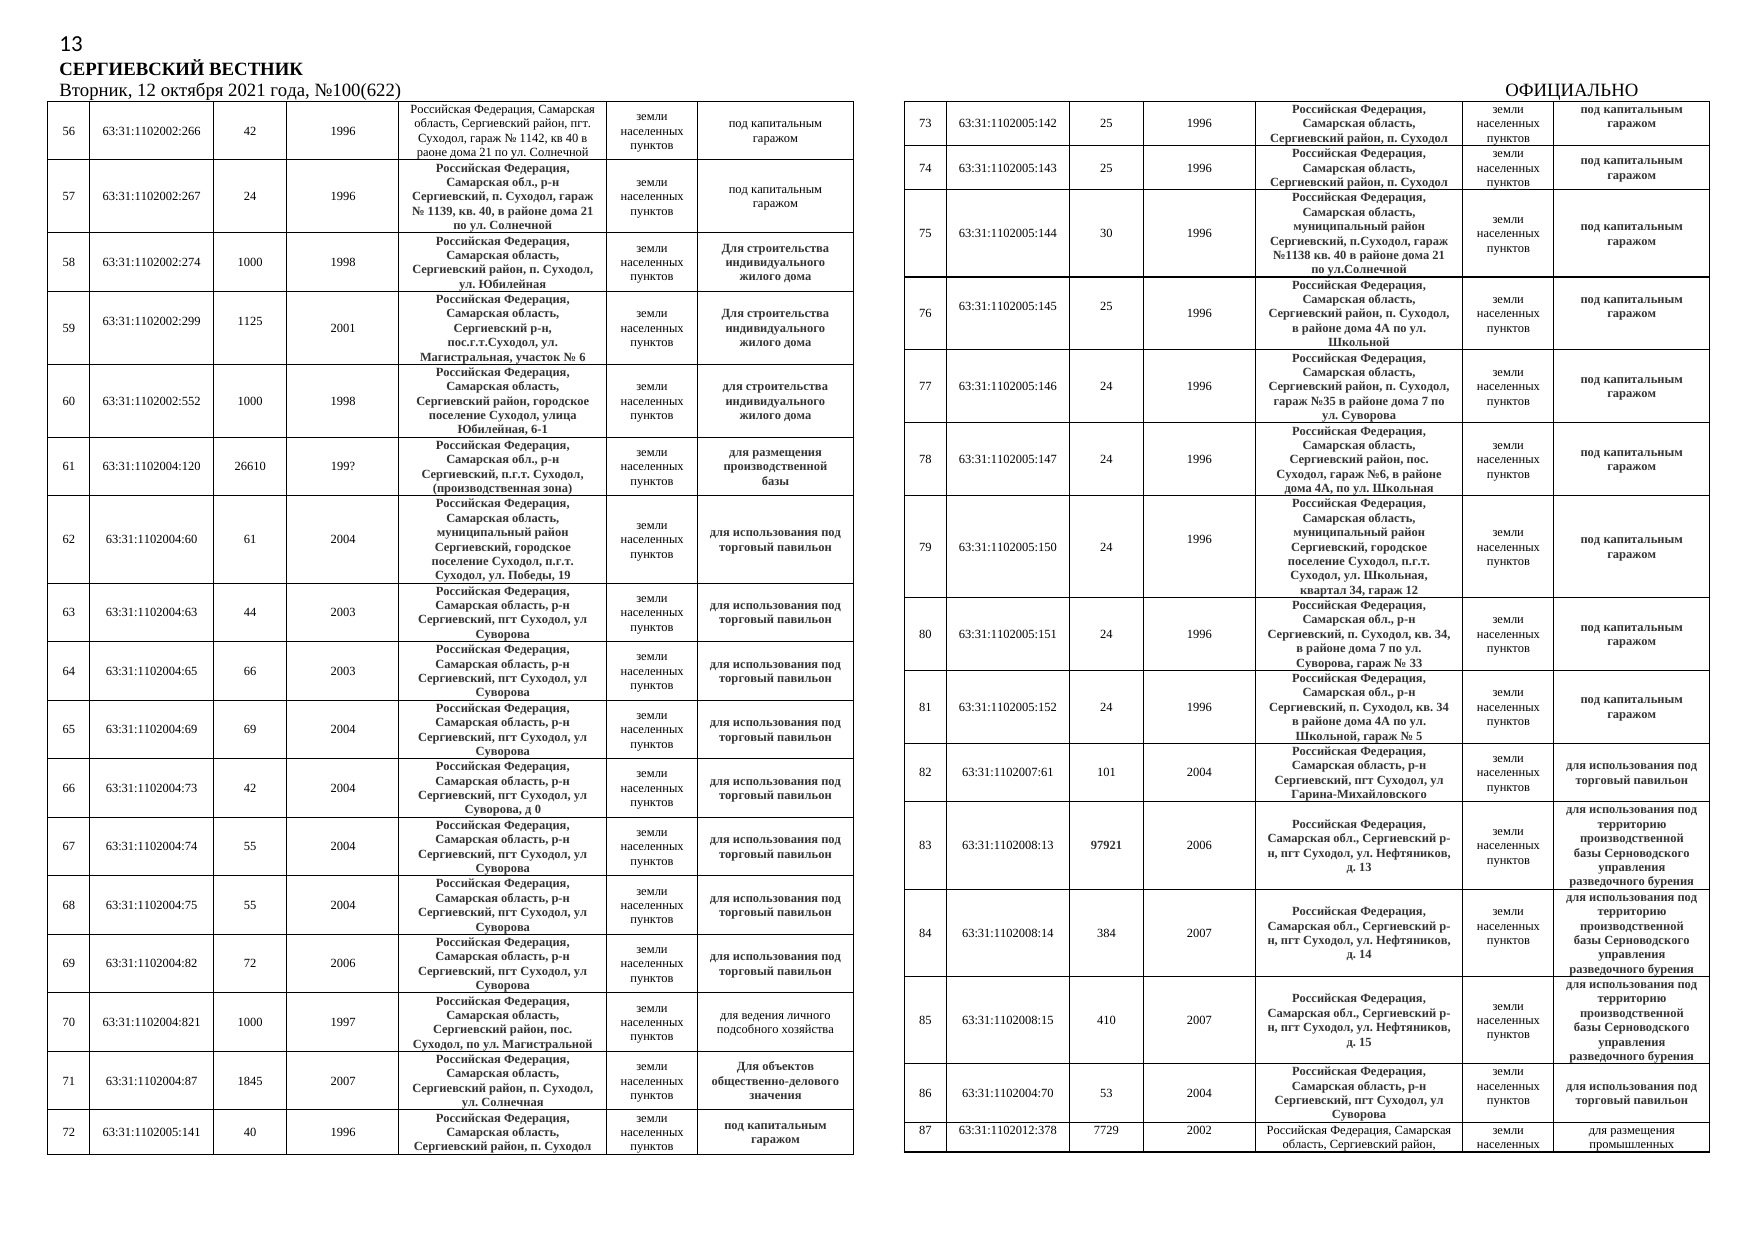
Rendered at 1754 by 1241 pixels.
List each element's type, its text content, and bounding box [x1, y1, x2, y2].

table_cell Российская Федерация, Самарская область, р-н Сергиевский, пгт Суходол, ул Суворова [399, 701, 606, 758]
table_cell земли населенных пунктов [607, 759, 697, 817]
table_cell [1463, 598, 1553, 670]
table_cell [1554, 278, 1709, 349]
table_cell Российская Федерация, Самарская область, Сергиевский район, пгт. Суходол, гараж № 1142, кв 40 в раоне дома 21 по ул. Солнечной [399, 102, 606, 159]
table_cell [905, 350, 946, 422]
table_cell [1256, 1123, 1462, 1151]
table_cell 56 [48, 102, 89, 159]
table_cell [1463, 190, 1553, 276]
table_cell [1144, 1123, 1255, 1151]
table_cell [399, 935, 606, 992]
table_cell Российская Федерация, Самарская обл., р-н Сергиевский, п. Суходол, гараж № 1139, кв. 40, в районе дома 21 по ул. Солнечной [399, 160, 606, 232]
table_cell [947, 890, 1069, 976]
table_cell 26610 [214, 438, 286, 495]
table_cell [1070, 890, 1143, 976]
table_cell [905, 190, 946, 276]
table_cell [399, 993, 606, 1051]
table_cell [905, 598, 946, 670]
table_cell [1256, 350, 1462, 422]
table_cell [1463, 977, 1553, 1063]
table_cell 1125 [214, 292, 286, 364]
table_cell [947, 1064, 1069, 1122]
table_cell Российская Федерация, Самарская область, Сергиевский р-н, пос.г.т.Суходол, ул. Магистральная, участок № 6 [399, 292, 606, 364]
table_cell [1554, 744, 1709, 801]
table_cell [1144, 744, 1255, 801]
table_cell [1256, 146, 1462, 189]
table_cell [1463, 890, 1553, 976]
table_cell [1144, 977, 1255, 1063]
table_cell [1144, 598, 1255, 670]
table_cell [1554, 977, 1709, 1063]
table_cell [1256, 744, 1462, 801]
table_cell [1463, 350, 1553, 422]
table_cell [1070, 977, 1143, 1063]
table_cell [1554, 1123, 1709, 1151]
table_cell 63:31:1102004:63 [90, 584, 213, 641]
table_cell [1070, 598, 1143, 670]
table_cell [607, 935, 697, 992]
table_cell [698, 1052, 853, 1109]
table_cell 1998 [287, 233, 398, 291]
table_cell 63:31:1102004:75 [90, 876, 213, 934]
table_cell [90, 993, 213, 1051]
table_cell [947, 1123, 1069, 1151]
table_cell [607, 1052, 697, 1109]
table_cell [607, 102, 697, 159]
table_cell земли населенных пунктов [607, 160, 697, 232]
table_cell земли населенных пунктов [607, 233, 697, 291]
table_cell 64 [48, 642, 89, 699]
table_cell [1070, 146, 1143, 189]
table_cell 65 [48, 701, 89, 758]
table_cell 63:31:1102002:274 [90, 233, 213, 291]
table_cell 58 [48, 233, 89, 291]
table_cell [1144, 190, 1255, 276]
table_cell 55 [214, 876, 286, 934]
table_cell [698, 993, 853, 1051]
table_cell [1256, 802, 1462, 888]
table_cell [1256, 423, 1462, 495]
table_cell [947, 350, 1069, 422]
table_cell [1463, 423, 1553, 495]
table_cell 199? [287, 438, 398, 495]
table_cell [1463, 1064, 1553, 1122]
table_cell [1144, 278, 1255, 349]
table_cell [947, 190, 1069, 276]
table_cell 66 [214, 642, 286, 699]
table_cell для использования под торговый павильон [698, 642, 853, 699]
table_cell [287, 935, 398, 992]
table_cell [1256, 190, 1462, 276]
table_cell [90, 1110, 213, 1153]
table_cell 67 [48, 818, 89, 875]
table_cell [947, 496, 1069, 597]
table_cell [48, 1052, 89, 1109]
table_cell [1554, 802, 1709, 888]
table_cell для использования под торговый павильон [698, 496, 853, 582]
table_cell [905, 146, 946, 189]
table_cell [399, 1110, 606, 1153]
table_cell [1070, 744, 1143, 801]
table_cell 63:31:1102002:299 [90, 292, 213, 364]
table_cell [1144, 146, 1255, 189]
table_cell Российская Федерация, Самарская область, р-н Сергиевский, пгт Суходол, ул Суворова [399, 584, 606, 641]
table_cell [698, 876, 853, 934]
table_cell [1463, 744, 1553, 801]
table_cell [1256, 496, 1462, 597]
table_cell 2003 [287, 584, 398, 641]
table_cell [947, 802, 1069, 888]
table_cell 66 [48, 759, 89, 817]
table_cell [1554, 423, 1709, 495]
table_cell для использования под торговый павильон [698, 759, 853, 817]
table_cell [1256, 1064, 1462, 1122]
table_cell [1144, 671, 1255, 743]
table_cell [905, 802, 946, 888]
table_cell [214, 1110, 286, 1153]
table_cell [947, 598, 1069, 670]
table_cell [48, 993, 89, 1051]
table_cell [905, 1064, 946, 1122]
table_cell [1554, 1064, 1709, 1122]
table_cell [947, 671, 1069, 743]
table_cell 2004 [287, 759, 398, 817]
table_cell 63:31:1102004:73 [90, 759, 213, 817]
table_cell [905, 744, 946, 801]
table_cell 62 [48, 496, 89, 582]
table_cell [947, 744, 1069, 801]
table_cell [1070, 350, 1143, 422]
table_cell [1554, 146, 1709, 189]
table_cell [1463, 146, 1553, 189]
table_cell 2004 [287, 496, 398, 582]
table_cell 42 [214, 102, 286, 159]
table_cell 44 [214, 584, 286, 641]
table_cell Российская Федерация, Самарская область, Сергиевский район, п. Суходол, ул. Юбилейная [399, 233, 606, 291]
table_cell 63 [48, 584, 89, 641]
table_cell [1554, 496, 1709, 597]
table_cell земли населенных пунктов [607, 292, 697, 364]
table_cell 2004 [287, 701, 398, 758]
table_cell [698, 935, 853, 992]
table_cell 63:31:1102004:60 [90, 496, 213, 582]
table_cell Российская Федерация, Самарская область, р-н Сергиевский, пгт Суходол, ул Суворова [399, 818, 606, 875]
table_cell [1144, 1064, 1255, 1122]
table_cell для использования под торговый павильон [698, 584, 853, 641]
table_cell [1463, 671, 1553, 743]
table_cell 1996 [287, 102, 398, 159]
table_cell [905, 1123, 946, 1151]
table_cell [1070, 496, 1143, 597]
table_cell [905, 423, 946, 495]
table_cell Российская Федерация, Самарская область, р-н Сергиевский, пгт Суходол, ул Суворова, д 0 [399, 759, 606, 817]
table_cell земли населенных пунктов [607, 818, 697, 875]
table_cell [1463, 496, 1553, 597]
table_cell 1998 [287, 365, 398, 437]
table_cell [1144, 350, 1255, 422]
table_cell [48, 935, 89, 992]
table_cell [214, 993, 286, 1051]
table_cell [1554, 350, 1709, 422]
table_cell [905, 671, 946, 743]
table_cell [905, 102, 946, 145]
table_cell Для строительства индивидуального жилого дома [698, 233, 853, 291]
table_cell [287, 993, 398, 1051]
table_cell 1000 [214, 365, 286, 437]
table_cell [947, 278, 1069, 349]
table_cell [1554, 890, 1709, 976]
table_cell земли населенных пунктов [607, 496, 697, 582]
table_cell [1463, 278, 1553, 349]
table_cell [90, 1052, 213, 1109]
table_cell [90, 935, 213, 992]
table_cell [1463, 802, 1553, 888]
table_cell земли населенных пунктов [607, 876, 697, 934]
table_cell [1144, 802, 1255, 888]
table_cell 69 [214, 701, 286, 758]
table_cell земли населенных пунктов [607, 584, 697, 641]
table_cell 59 [48, 292, 89, 364]
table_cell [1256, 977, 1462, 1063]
table_cell для размещения производственной базы [698, 438, 853, 495]
table_cell 2004 [287, 818, 398, 875]
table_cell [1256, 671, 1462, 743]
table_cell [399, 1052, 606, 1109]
table_cell земли населенных пунктов [607, 642, 697, 699]
table_cell 63:31:1102004:69 [90, 701, 213, 758]
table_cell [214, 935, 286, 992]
table_cell 63:31:1102004:65 [90, 642, 213, 699]
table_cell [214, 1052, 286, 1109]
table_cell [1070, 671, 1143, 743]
table_cell Российская Федерация, Самарская область, муниципальный район Сергиевский, городское поселение Суходол, п.г.т. Суходол, ул. Победы, 19 [399, 496, 606, 582]
table_cell земли населенных пунктов [607, 438, 697, 495]
table_cell 63:31:1102002:552 [90, 365, 213, 437]
table_cell 61 [214, 496, 286, 582]
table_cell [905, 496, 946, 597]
table_cell под капитальным гаражом [698, 160, 853, 232]
table_cell 2001 [287, 292, 398, 364]
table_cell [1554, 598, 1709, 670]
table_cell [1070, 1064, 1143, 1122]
table_cell для использования под торговый павильон [698, 701, 853, 758]
table_cell Российская Федерация, Самарская обл., р-н Сергиевский, п.г.т. Суходол, (производственная зона) [399, 438, 606, 495]
table_cell 2003 [287, 642, 398, 699]
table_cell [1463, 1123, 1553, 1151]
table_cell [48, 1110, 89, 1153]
table_cell 55 [214, 818, 286, 875]
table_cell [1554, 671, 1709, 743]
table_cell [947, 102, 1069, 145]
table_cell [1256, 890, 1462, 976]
table_cell 63:31:1102002:266 [90, 102, 213, 159]
table_cell для использования под торговый павильон [698, 818, 853, 875]
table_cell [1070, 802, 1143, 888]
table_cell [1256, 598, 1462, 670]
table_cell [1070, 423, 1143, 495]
table_cell 63:31:1102004:120 [90, 438, 213, 495]
table_cell 63:31:1102002:267 [90, 160, 213, 232]
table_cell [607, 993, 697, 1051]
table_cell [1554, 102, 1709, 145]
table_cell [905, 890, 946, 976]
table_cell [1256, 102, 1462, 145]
table_cell Российская Федерация, Самарская область, р-н Сергиевский, пгт Суходол, ул Суворова [399, 876, 606, 934]
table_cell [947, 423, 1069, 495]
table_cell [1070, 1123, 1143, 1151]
table_cell 24 [214, 160, 286, 232]
table_cell Российская Федерация, Самарская область, Сергиевский район, городское поселение Суходол, улица Юбилейная, 6-1 [399, 365, 606, 437]
table_cell 63:31:1102004:74 [90, 818, 213, 875]
table_cell 60 [48, 365, 89, 437]
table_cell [698, 102, 853, 159]
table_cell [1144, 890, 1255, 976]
table_cell 2004 [287, 876, 398, 934]
table_cell 1996 [287, 160, 398, 232]
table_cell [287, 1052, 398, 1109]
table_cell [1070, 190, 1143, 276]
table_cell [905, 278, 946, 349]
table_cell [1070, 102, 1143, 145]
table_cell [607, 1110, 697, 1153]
table_cell 42 [214, 759, 286, 817]
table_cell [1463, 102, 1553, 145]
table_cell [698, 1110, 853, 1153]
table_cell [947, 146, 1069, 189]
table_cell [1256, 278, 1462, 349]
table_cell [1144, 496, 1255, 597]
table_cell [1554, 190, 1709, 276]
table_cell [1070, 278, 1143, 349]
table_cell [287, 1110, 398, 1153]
table_cell 68 [48, 876, 89, 934]
table_cell 57 [48, 160, 89, 232]
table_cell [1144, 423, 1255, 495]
table_cell земли населенных пунктов [607, 701, 697, 758]
table_cell земли населенных пунктов [607, 365, 697, 437]
table_cell Для строительства индивидуального жилого дома [698, 292, 853, 364]
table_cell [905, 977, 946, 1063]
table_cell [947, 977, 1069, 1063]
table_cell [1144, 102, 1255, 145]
table_cell Российская Федерация, Самарская область, р-н Сергиевский, пгт Суходол, ул Суворова [399, 642, 606, 699]
table_cell 1000 [214, 233, 286, 291]
table_cell для строительства индивидуального жилого дома [698, 365, 853, 437]
table_cell 61 [48, 438, 89, 495]
